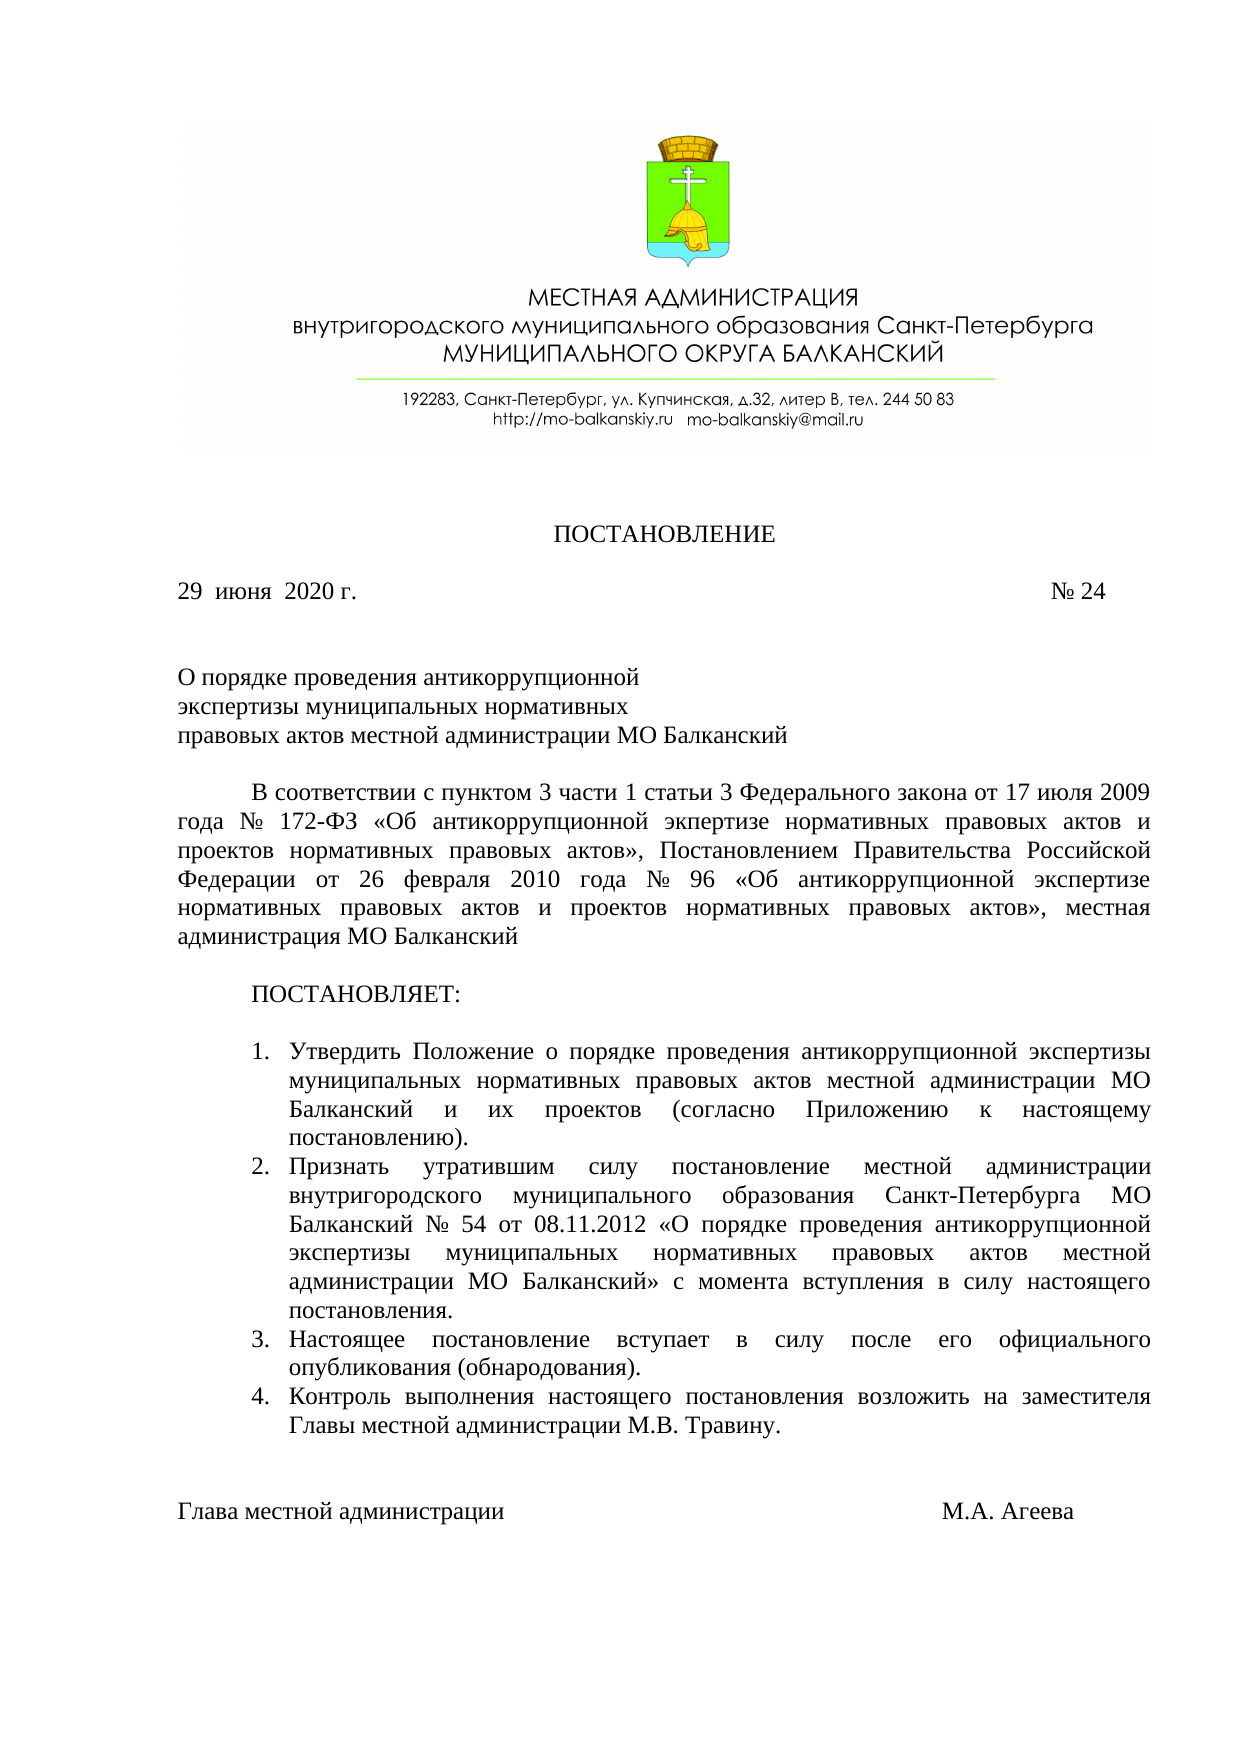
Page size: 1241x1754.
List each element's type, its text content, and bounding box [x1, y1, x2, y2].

list Настоящее постановление вступает в силу после его официального опубликования (обнародования). [251, 1324, 1152, 1381]
text правовых актов местной администрации МО Балканский [177, 720, 1152, 749]
list Признать утратившим силу постановление местной администрации внутригородского муниципального образования Санкт-Петербурга МО Балканский № 54 от 08.11.2012 «О порядке проведения антикоррупционной экспертизы муниципальных нормативных правовых актов местной администрации МО Балканский» с момента вступления в силу настоящего постановления. [251, 1151, 1152, 1324]
text В соответствии с пунктом 3 части 1 статьи 3 Федерального закона от 17 июля 2009 года № 172-ФЗ «Об антикоррупционной экпертизе нормативных правовых актов и проектов нормативных правовых актов», Постановлением Правительства Российской Федерации от 26 февраля 2010 года № 96 «Об антикоррупционной экспертизе нормативных правовых актов и проектов нормативных правовых актов», местная администрация МО Балканский [177, 777, 1152, 950]
text 29 июня 2020 г. № 24 [177, 576, 1152, 605]
list Утвердить Положение о порядке проведения антикоррупционной экспертизы муниципальных нормативных правовых актов местной администрации МО Балканский и их проектов (согласно Приложению к настоящему постановлению). [251, 1036, 1152, 1151]
text О порядке проведения антикоррупционной [177, 662, 1152, 691]
text Глава местной администрации М.А. Агеева [177, 1496, 1152, 1525]
picture [177, 118, 1152, 462]
text ПОСТАНОВЛЕНИЕ [177, 519, 1152, 547]
list Контроль выполнения настоящего постановления возложить на заместителя Главы местной администрации М.В. Травину. [251, 1381, 1152, 1439]
text ПОСТАНОВЛЯЕТ: [177, 979, 1152, 1007]
text экспертизы муниципальных нормативных [177, 691, 1152, 720]
